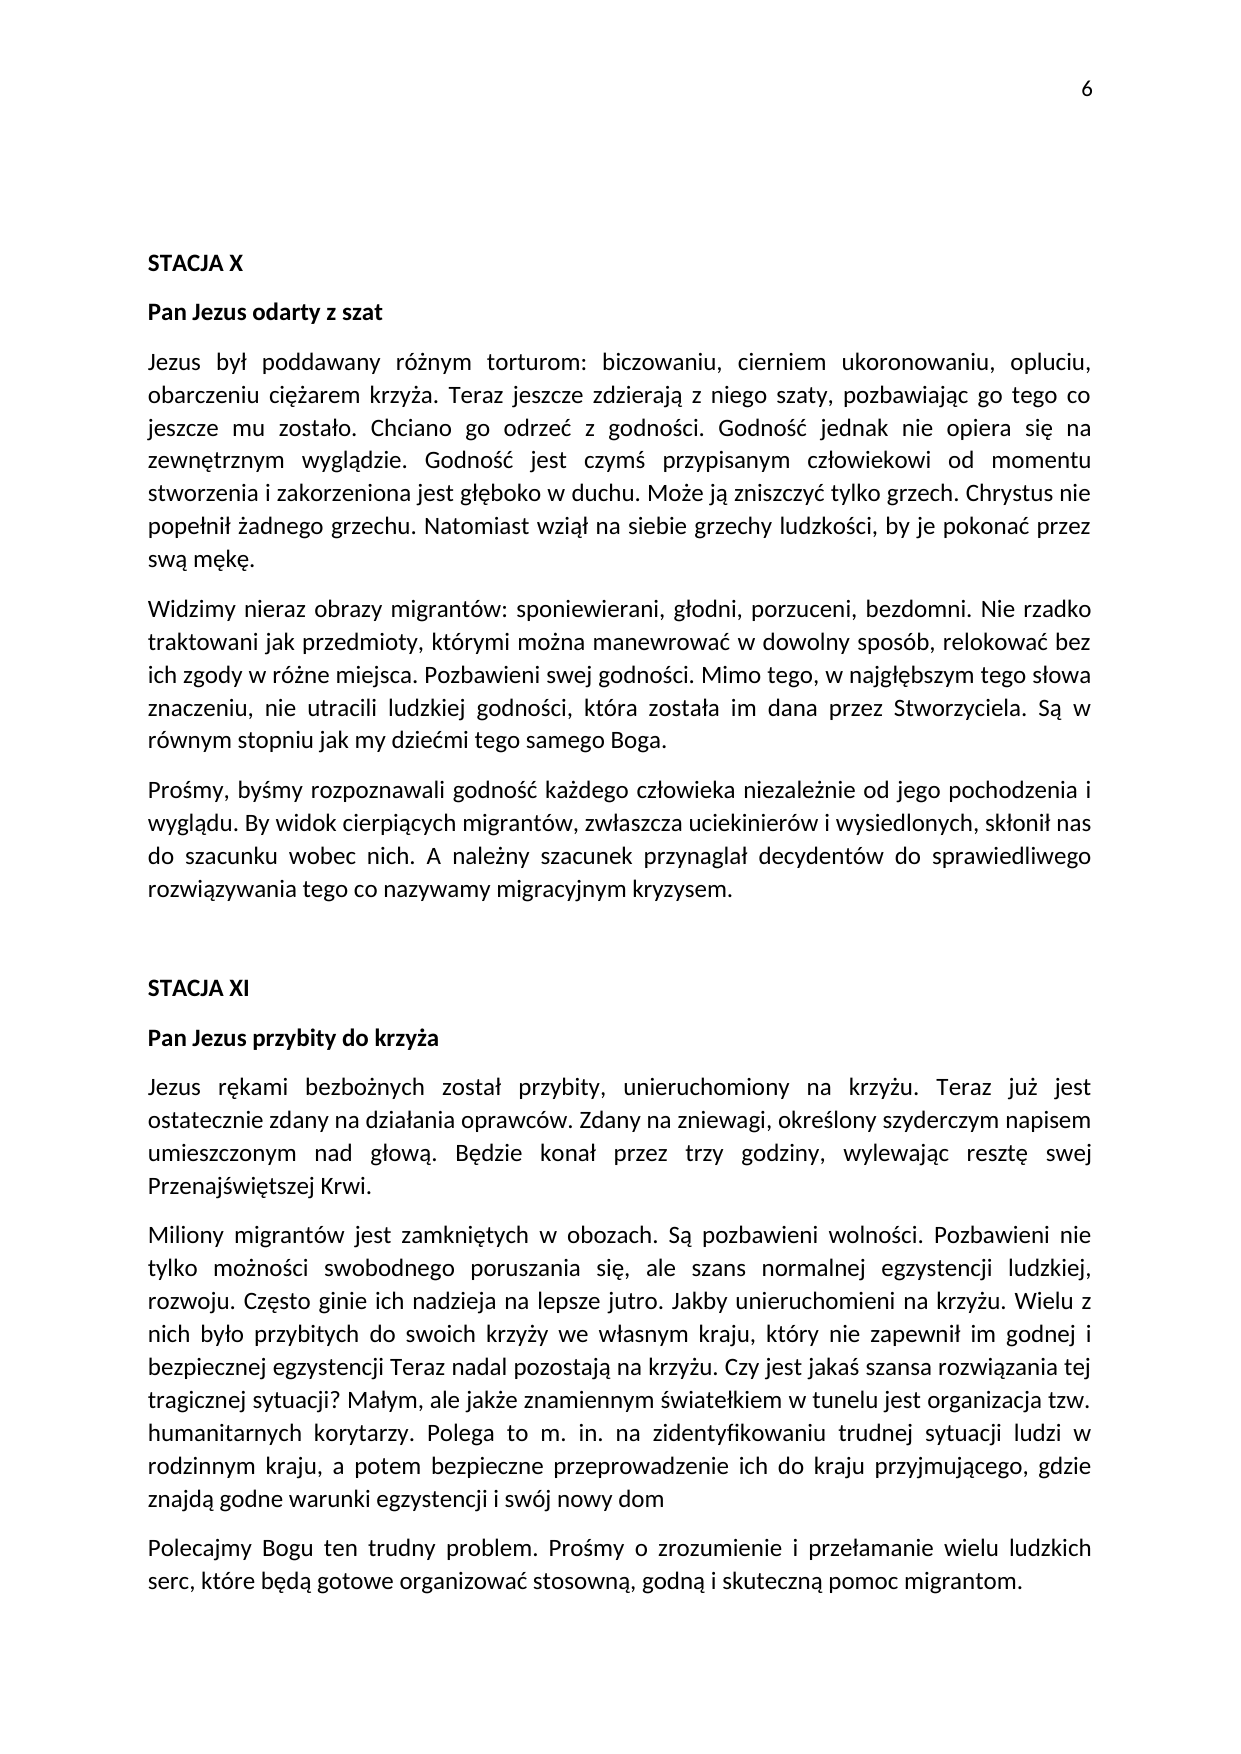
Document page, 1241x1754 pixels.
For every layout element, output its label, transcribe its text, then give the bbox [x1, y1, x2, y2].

text STACJA X [148, 247, 1093, 277]
text Miliony migrantów jest zamkniętych w obozach. Są pozbawieni wolności. Pozbawieni nie tylko możności swobodnego poruszania się, ale szans normalnej egzystencji ludzkiej, rozwoju. Często ginie ich nadzieja na lepsze jutro. Jakby unieruchomieni na krzyżu. Wielu z nich było przybitych do swoich krzyży we własnym kraju, który nie zapewnił im godnej i bezpiecznej egzystencji Teraz nadal pozostają na krzyżu. Czy jest jakaś szansa rozwiązania tej tragicznej sytuacji? Małym, ale jakże znamiennym światełkiem w tunelu jest organizacja tzw. humanitarnych korytarzy. Polega to m. in. na zidentyfikowaniu trudnej sytuacji ludzi w rodzinnym kraju, a potem bezpieczne przeprowadzenie ich do kraju przyjmującego, gdzie znajdą godne warunki egzystencji i swój nowy dom [148, 1220, 1093, 1513]
text Pan Jezus odarty z szat [148, 296, 1093, 327]
text Prośmy, byśmy rozpoznawali godność każdego człowieka niezależnie od jego pochodzenia i wyglądu. By widok cierpiących migrantów, zwłaszcza uciekinierów i wysiedlonych, skłonił nas do szacunku wobec nich. A należny szacunek przynaglał decydentów do sprawiedliwego rozwiązywania tego co nazywamy migracyjnym kryzysem. [148, 774, 1093, 903]
text STACJA XI [148, 972, 1093, 1003]
text Polecajmy Bogu ten trudny problem. Prośmy o zrozumienie i przełamanie wielu ludzkich serc, które będą gotowe organizować stosowną, godną i skuteczną pomoc migrantom. [148, 1533, 1093, 1596]
text Jezus rękami bezbożnych został przybity, unieruchomiony na krzyżu. Teraz już jest ostatecznie zdany na działania oprawców. Zdany na zniewagi, określony szyderczym napisem umieszczonym nad głową. Będzie konał przez trzy godziny, wylewając resztę swej Przenajświętszej Krwi. [148, 1071, 1093, 1201]
text Pan Jezus przybity do krzyża [148, 1022, 1093, 1052]
text Jezus był poddawany różnym torturom: biczowaniu, cierniem ukoronowaniu, opluciu, obarczeniu ciężarem krzyża. Teraz jeszcze zdzierają z niego szaty, pozbawiając go tego co jeszcze mu zostało. Chciano go odrzeć z godności. Godność jednak nie opiera się na zewnętrznym wyglądzie. Godność jest czymś przypisanym człowiekowi od momentu stworzenia i zakorzeniona jest głęboko w duchu. Może ją zniszczyć tylko grzech. Chrystus nie popełnił żadnego grzechu. Natomiast wziął na siebie grzechy ludzkości, by je pokonać przez swą mękę. [148, 346, 1093, 574]
text Widzimy nieraz obrazy migrantów: sponiewierani, głodni, porzuceni, bezdomni. Nie rzadko traktowani jak przedmioty, którymi można manewrować w dowolny sposób, relokować bez ich zgody w różne miejsca. Pozbawieni swej godności. Mimo tego, w najgłębszym tego słowa znaczeniu, nie utracili ludzkiej godności, która została im dana przez Stworzyciela. Są w równym stopniu jak my dziećmi tego samego Boga. [148, 593, 1093, 755]
